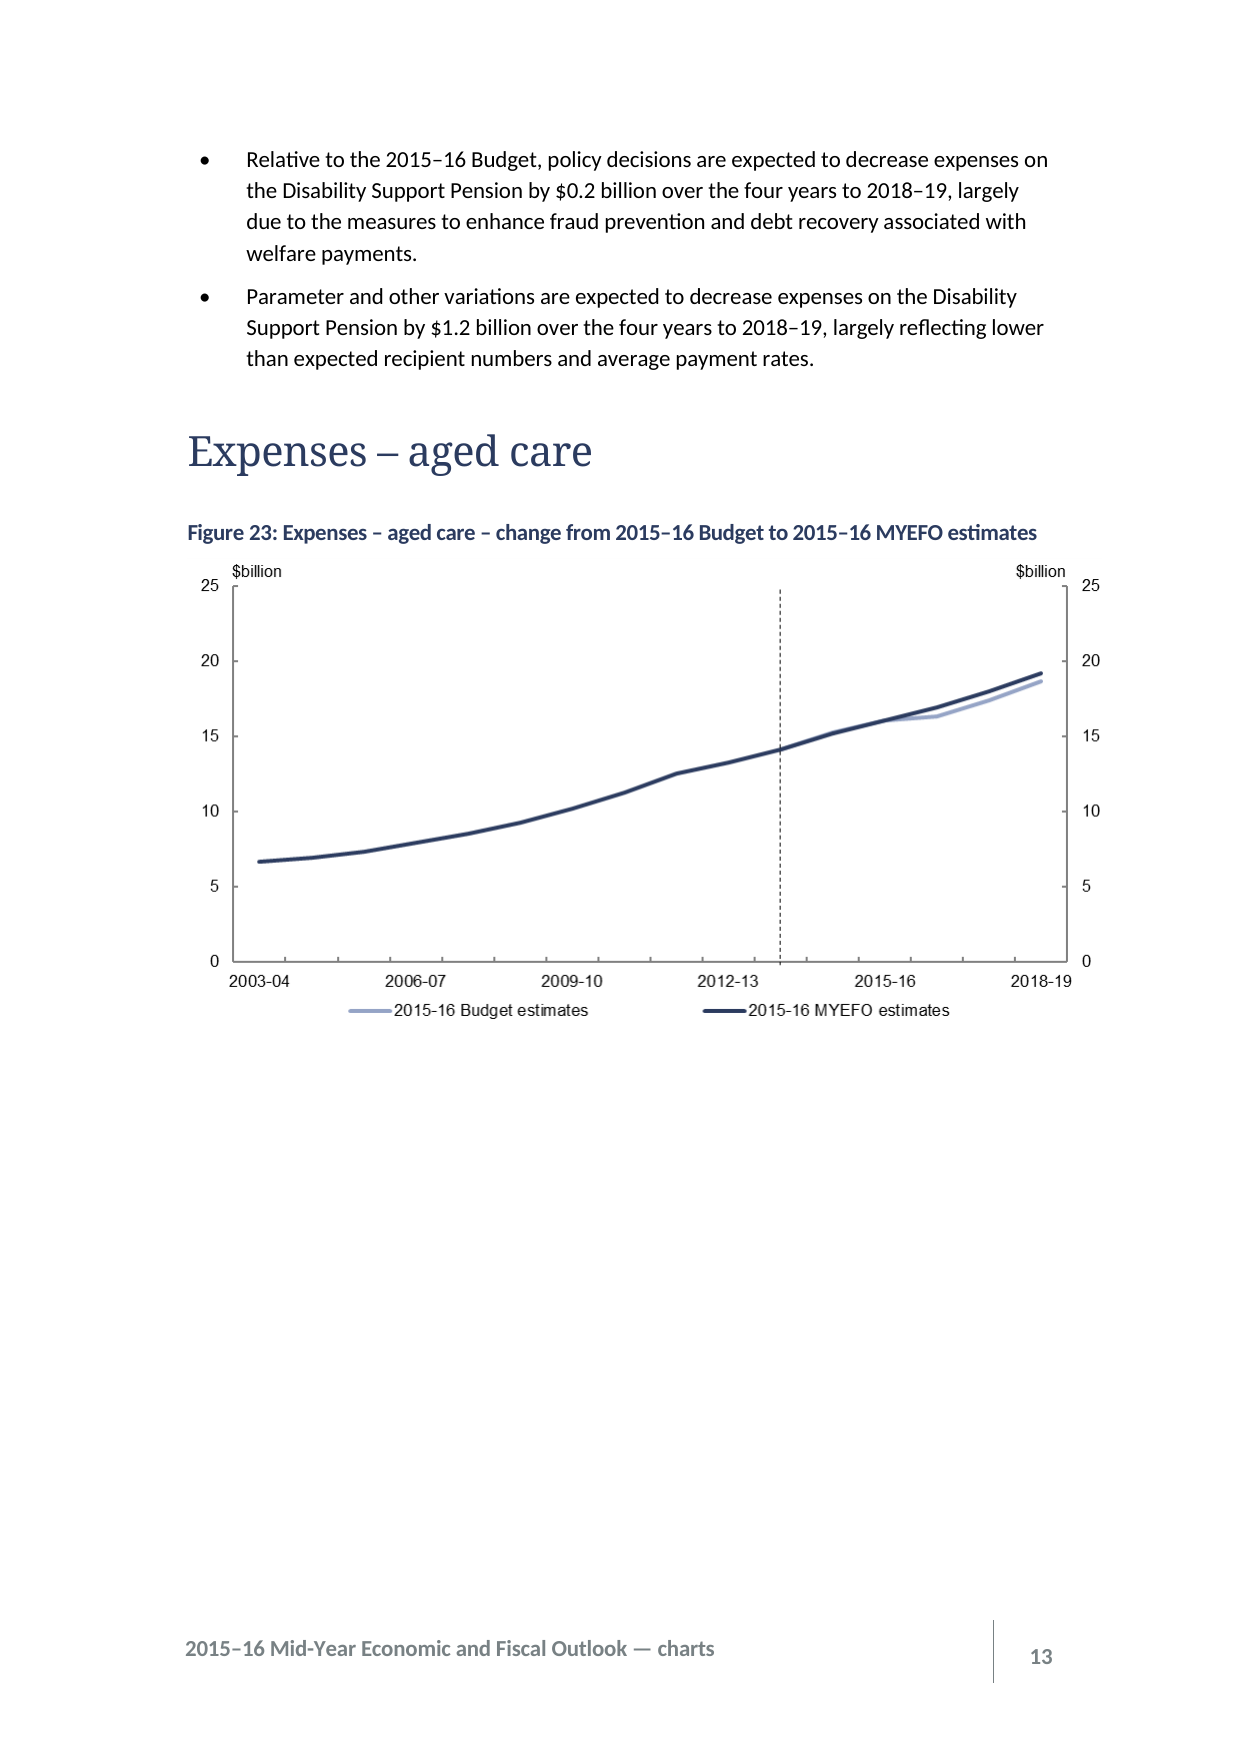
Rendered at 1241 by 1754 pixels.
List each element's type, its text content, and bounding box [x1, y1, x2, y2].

list Relative to the 2015–16 Budget, policy decisions are expected to decrease expenses on the Disability Support Pension by $0.2 billion over the four years to 2018–19, largely due to the measures to enhance fraud prevention and debt recovery associated with welfare payments. [199, 142, 1053, 267]
text Figure 23: Expenses – aged care – change from 2015–16 Budget to 2015–16 MYEFO estimates [187, 514, 1053, 546]
picture [187, 557, 1103, 1031]
subtitle Expenses – aged care [187, 422, 1053, 479]
list Parameter and other variations are expected to decrease expenses on the Disability Support Pension by $1.2 billion over the four years to 2018–19, largely reflecting lower than expected recipient numbers and average payment rates. [199, 278, 1053, 372]
